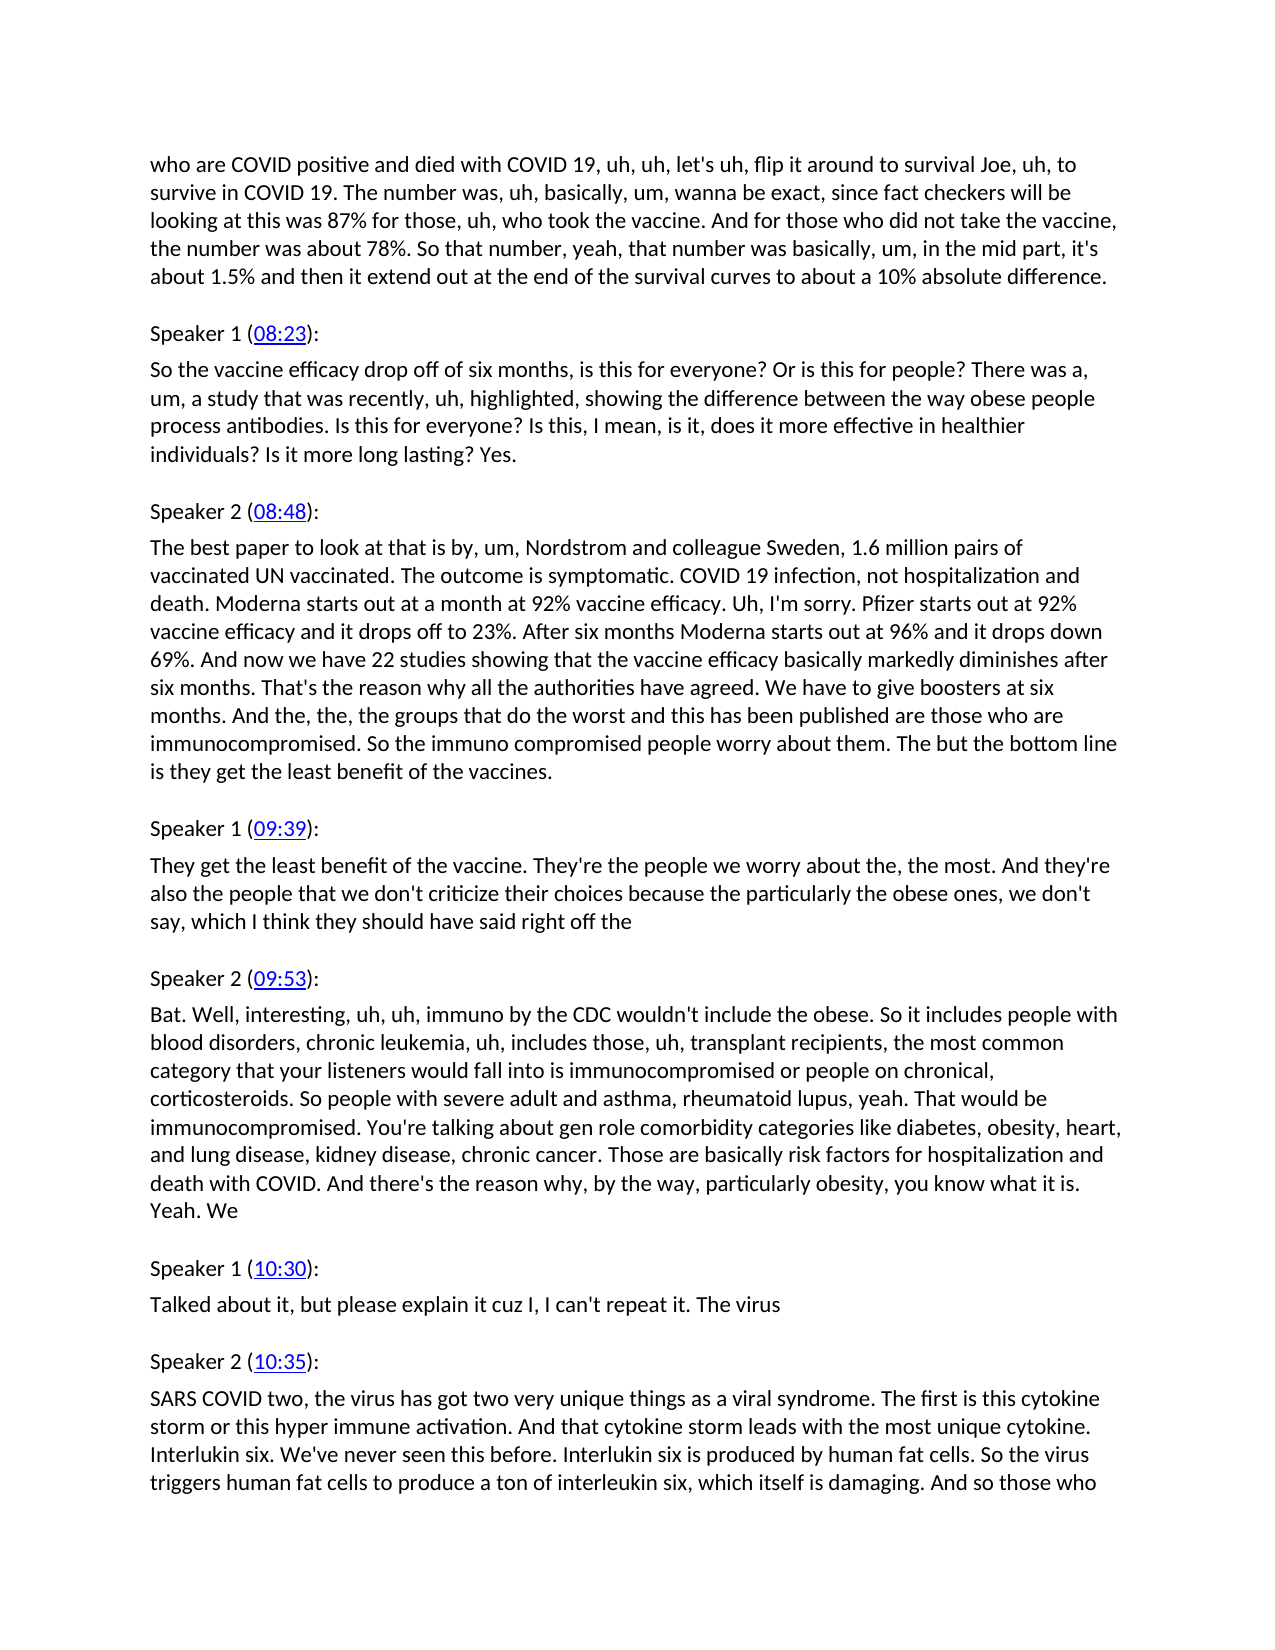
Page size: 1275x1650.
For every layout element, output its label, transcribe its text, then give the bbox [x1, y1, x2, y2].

text Speaker 1 (09:39): [150, 814, 1125, 843]
text Speaker 2 (10:35): [150, 1347, 1125, 1375]
text So the vaccine efficacy drop off of six months, is this for everyone? Or is this for people? There was a, um, a study that was recently, uh, highlighted, showing the difference between the way obese people process antibodies. Is this for everyone? Is this, I mean, is it, does it more effective in healthier individuals? Is it more long lasting? Yes. [150, 356, 1125, 468]
text Speaker 1 (10:30): [150, 1254, 1125, 1282]
text Speaker 1 (08:23): [150, 319, 1125, 347]
text Talked about it, but please explain it cuz I, I can't repeat it. The virus [150, 1290, 1125, 1318]
text They get the least benefit of the vaccine. They're the people we worry about the, the most. And they're also the people that we don't criticize their choices because the particularly the obese ones, we don't say, which I think they should have said right off the [150, 851, 1125, 935]
text Speaker 2 (09:53): [150, 964, 1125, 992]
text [150, 150, 1125, 290]
text Bat. Well, interesting, uh, uh, immuno by the CDC wouldn't include the obese. So it includes people with blood disorders, chronic leukemia, uh, includes those, uh, transplant recipients, the most common category that your listeners would fall into is immunocompromised or people on chronical, corticosteroids. So people with severe adult and asthma, rheumatoid lupus, yeah. That would be immunocompromised. You're talking about gen role comorbidity categories like diabetes, obesity, heart, and lung disease, kidney disease, chronic cancer. Those are basically risk factors for hospitalization and death with COVID. And there's the reason why, by the way, particularly obesity, you know what it is. Yeah. We [150, 1001, 1125, 1225]
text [150, 1384, 1125, 1496]
text The best paper to look at that is by, um, Nordstrom and colleague Sweden, 1.6 million pairs of vaccinated UN vaccinated. The outcome is symptomatic. COVID 19 infection, not hospitalization and death. Moderna starts out at a month at 92% vaccine efficacy. Uh, I'm sorry. Pfizer starts out at 92% vaccine efficacy and it drops off to 23%. After six months Moderna starts out at 96% and it drops down 69%. And now we have 22 studies showing that the vaccine efficacy basically markedly diminishes after six months. That's the reason why all the authorities have agreed. We have to give boosters at six months. And the, the, the groups that do the worst and this has been published are those who are immunocompromised. So the immuno compromised people worry about them. The but the bottom line is they get the least benefit of the vaccines. [150, 533, 1125, 785]
text Speaker 2 (08:48): [150, 497, 1125, 525]
